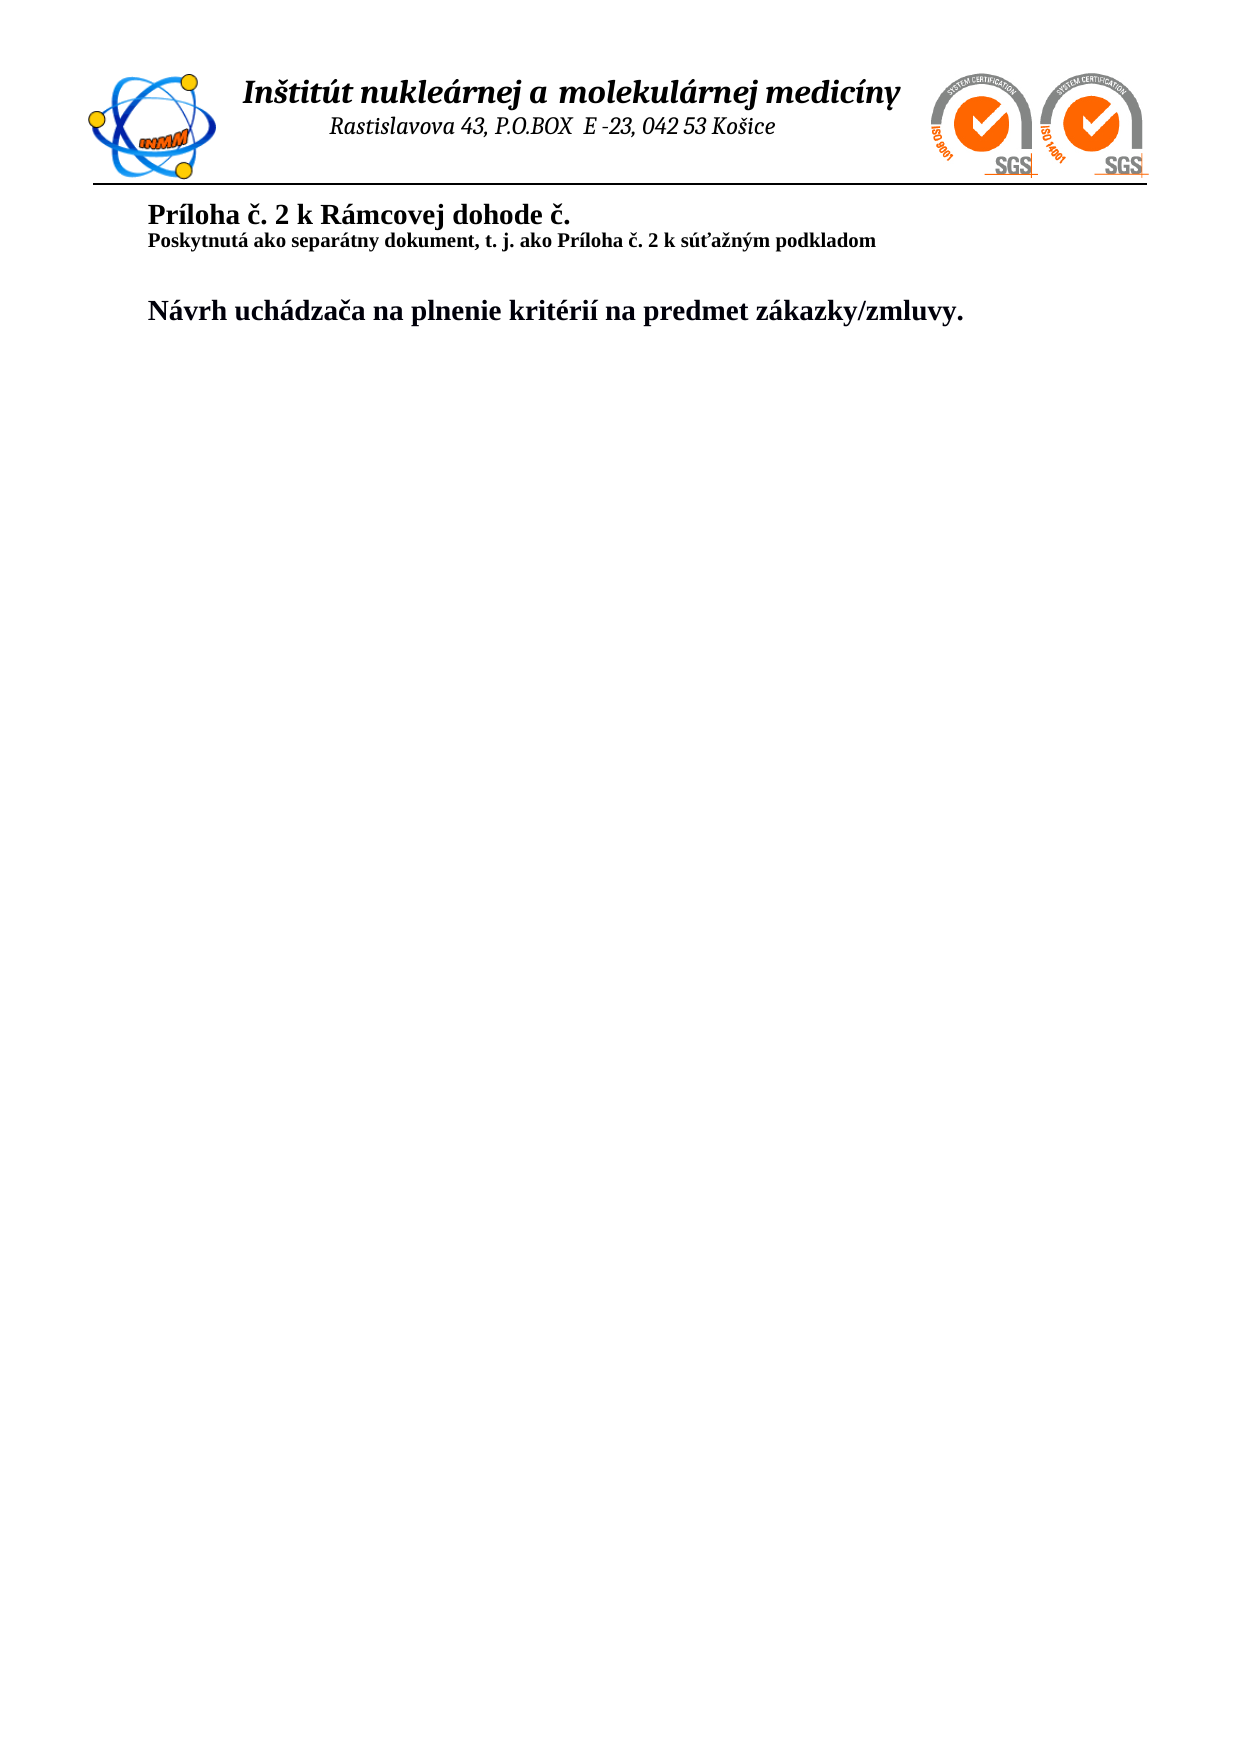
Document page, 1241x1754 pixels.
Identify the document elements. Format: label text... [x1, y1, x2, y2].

text Návrh uchádzača na plnenie kritérií na predmet zákazky/zmluvy. [148, 293, 1093, 327]
text Príloha č. 2 k Rámcovej dohode č. [148, 197, 1093, 231]
picture [931, 73, 1038, 178]
text Poskytnutá ako separátny dokument, t. j. ako Príloha č. 2 k súťažným podkladom [148, 231, 1093, 252]
picture [1040, 73, 1149, 178]
picture [88, 74, 216, 180]
